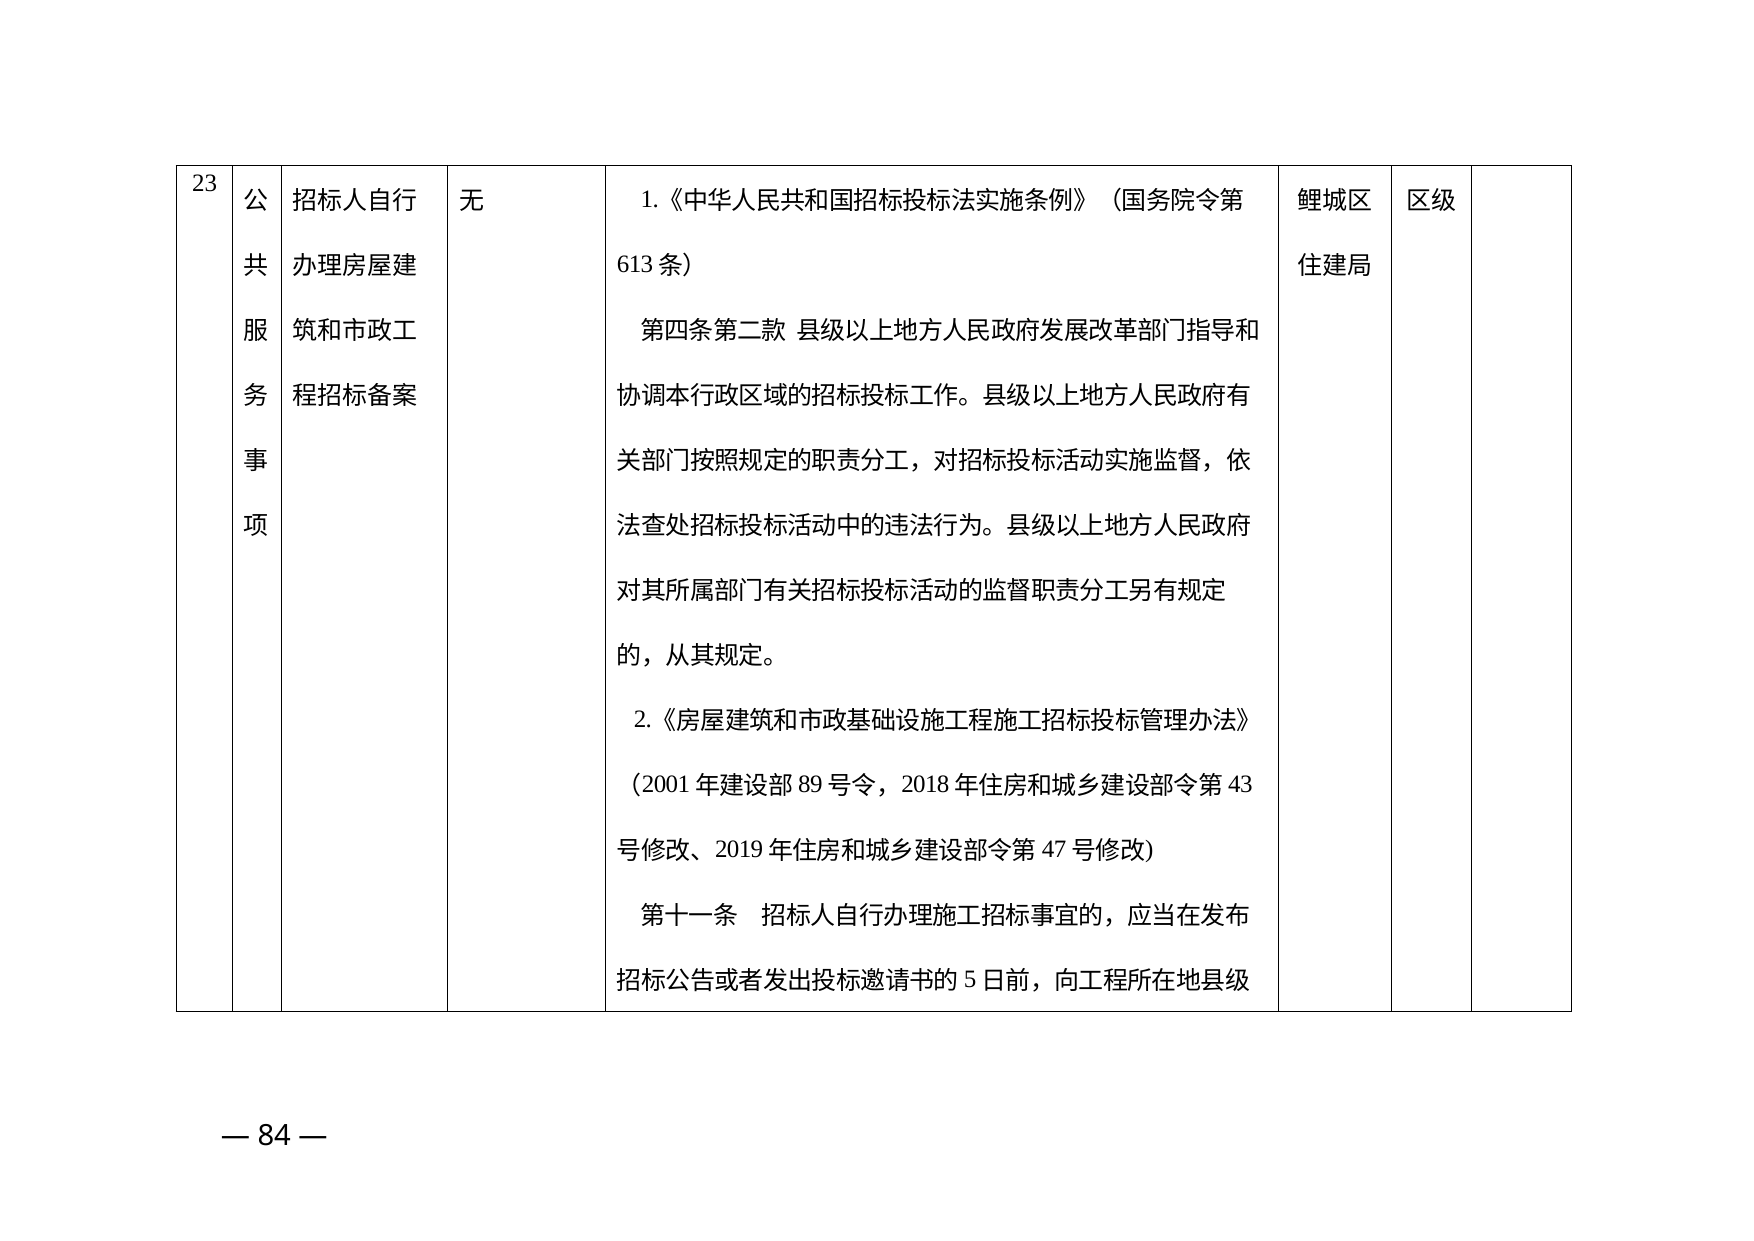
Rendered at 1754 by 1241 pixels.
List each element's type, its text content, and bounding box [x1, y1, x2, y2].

table_cell 区级 [1392, 166, 1471, 1011]
table_cell 公共服务事项 [233, 166, 281, 1011]
table_cell 无 [448, 166, 605, 1011]
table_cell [282, 166, 447, 1011]
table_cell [606, 166, 1278, 1011]
table_cell 鲤城区住建局 [1279, 166, 1391, 1011]
table_cell 23 [177, 166, 232, 1011]
table_cell [1472, 166, 1571, 1011]
